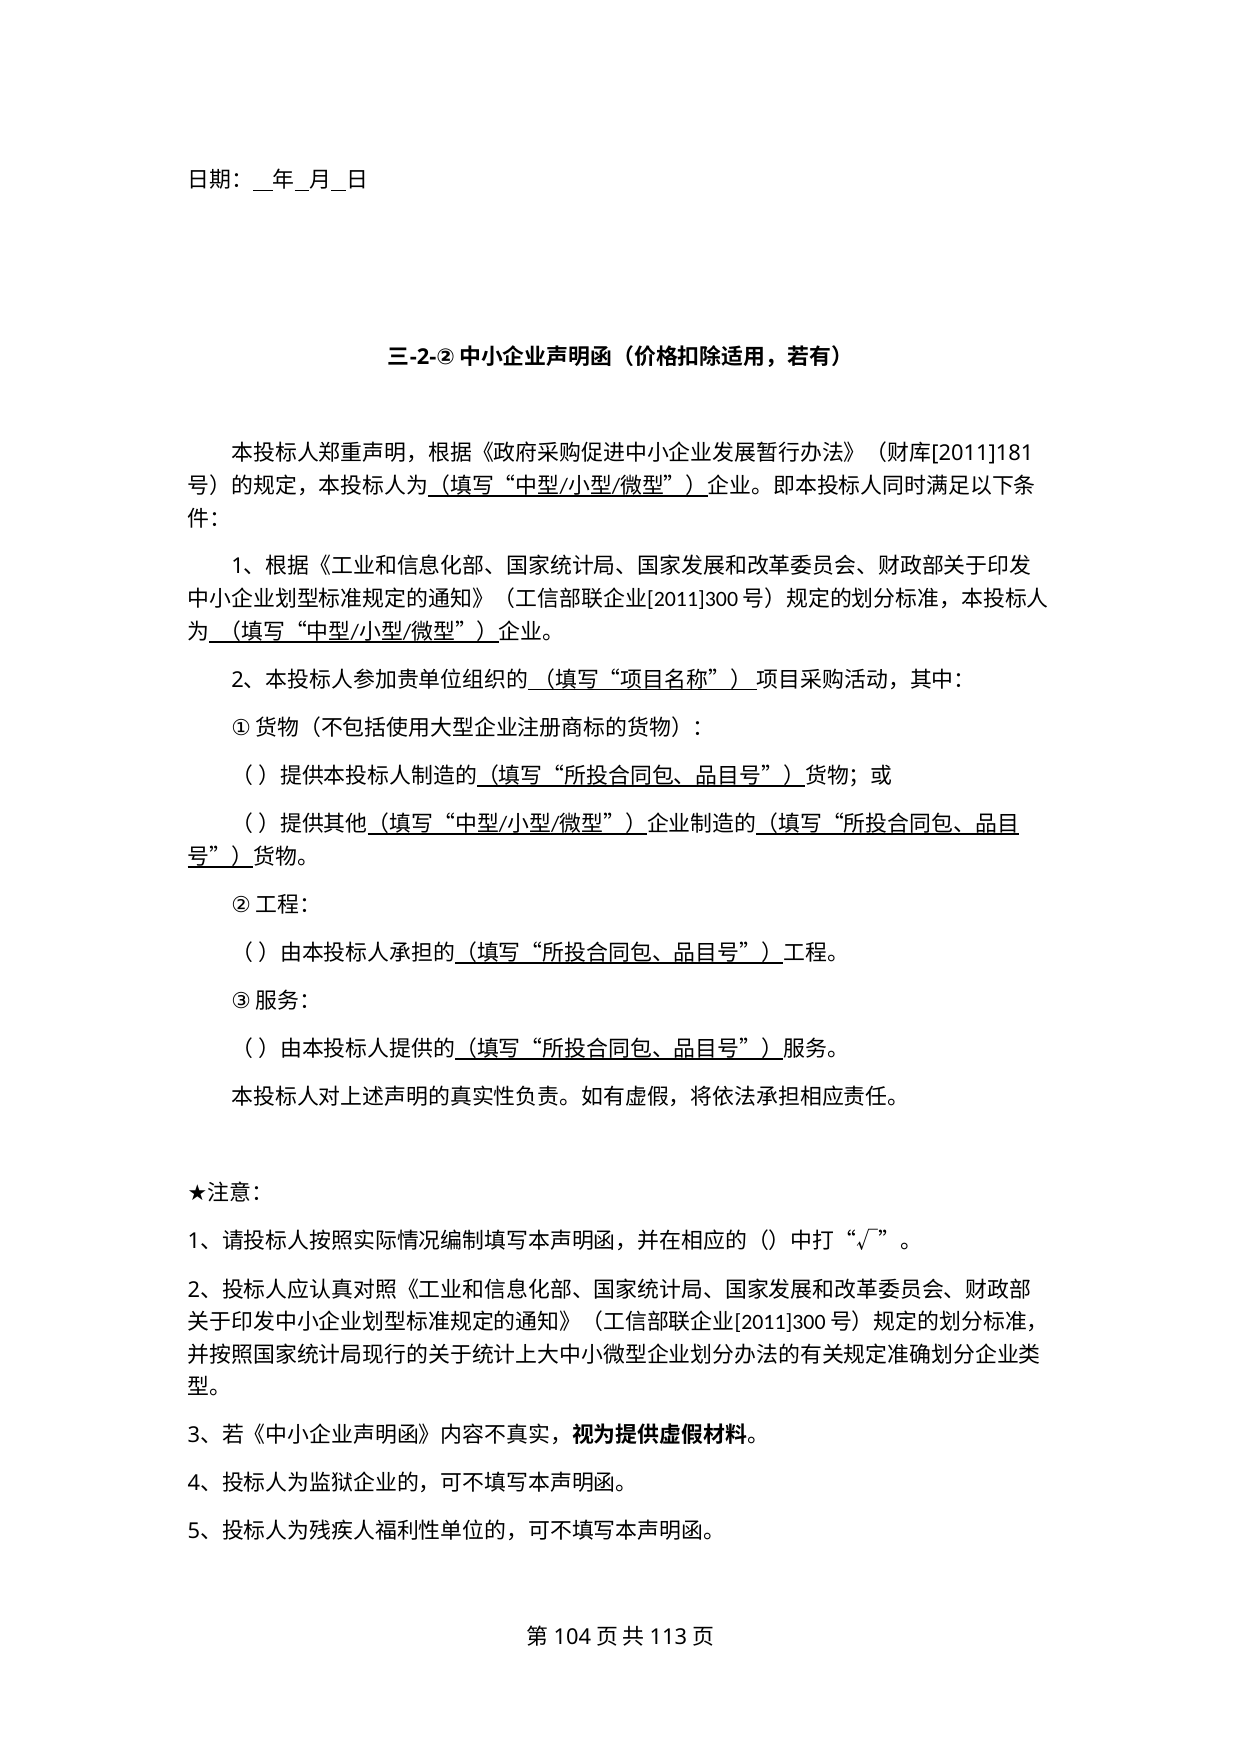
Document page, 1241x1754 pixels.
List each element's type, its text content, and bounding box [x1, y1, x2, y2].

text ①货物（不包括使用大型企业注册商标的货物）： [187, 709, 1053, 742]
text 5、投标人为残疾人福利性单位的，可不填写本声明函。 [187, 1513, 1053, 1546]
text （ ）由本投标人承担的（填写“所投合同包、品目号”）工程。 [187, 934, 1053, 967]
text 日期： 年 月 日 [187, 162, 1053, 194]
text ③服务： [187, 983, 1053, 1015]
text 1、根据《工业和信息化部、国家统计局、国家发展和改革委员会、财政部关于印发中小企业划型标准规定的通知》（工信部联企业[2011]300号）规定的划分标准，本投标人为 （填写“中型/小型/微型”）企业。 [187, 548, 1053, 646]
text （ ）由本投标人提供的（填写“所投合同包、品目号”）服务。 [187, 1031, 1053, 1063]
text 三-2-②中小企业声明函（价格扣除适用，若有） [187, 306, 1053, 371]
text 4、投标人为监狱企业的，可不填写本声明函。 [187, 1465, 1053, 1498]
text 3、若《中小企业声明函》内容不真实，视为提供虚假材料。 [187, 1417, 1053, 1449]
text 2、本投标人参加贵单位组织的 （填写“项目名称”） 项目采购活动，其中： [187, 661, 1053, 694]
text （ ）提供其他（填写“中型/小型/微型”）企业制造的（填写“所投合同包、品目号”）货物。 [187, 806, 1053, 871]
text 1、请投标人按照实际情况编制填写本声明函，并在相应的（）中打“√”。 [187, 1223, 1053, 1256]
text 本投标人郑重声明，根据《政府采购促进中小企业发展暂行办法》（财库[2011]181号）的规定，本投标人为（填写“中型/小型/微型”）企业。即本投标人同时满足以下条件： [187, 435, 1053, 533]
text ★注意： [187, 1175, 1053, 1208]
text 本投标人对上述声明的真实性负责。如有虚假，将依法承担相应责任。 [187, 1079, 1053, 1111]
text 2、投标人应认真对照《工业和信息化部、国家统计局、国家发展和改革委员会、财政部关于印发中小企业划型标准规定的通知》（工信部联企业[2011]300号）规定的划分标准，并按照国家统计局现行的关于统计上大中小微型企业划分办法的有关规定准确划分企业类型。 [187, 1271, 1053, 1401]
text ②工程： [187, 886, 1053, 919]
text （ ）提供本投标人制造的（填写“所投合同包、品目号”）货物；或 [187, 758, 1053, 790]
